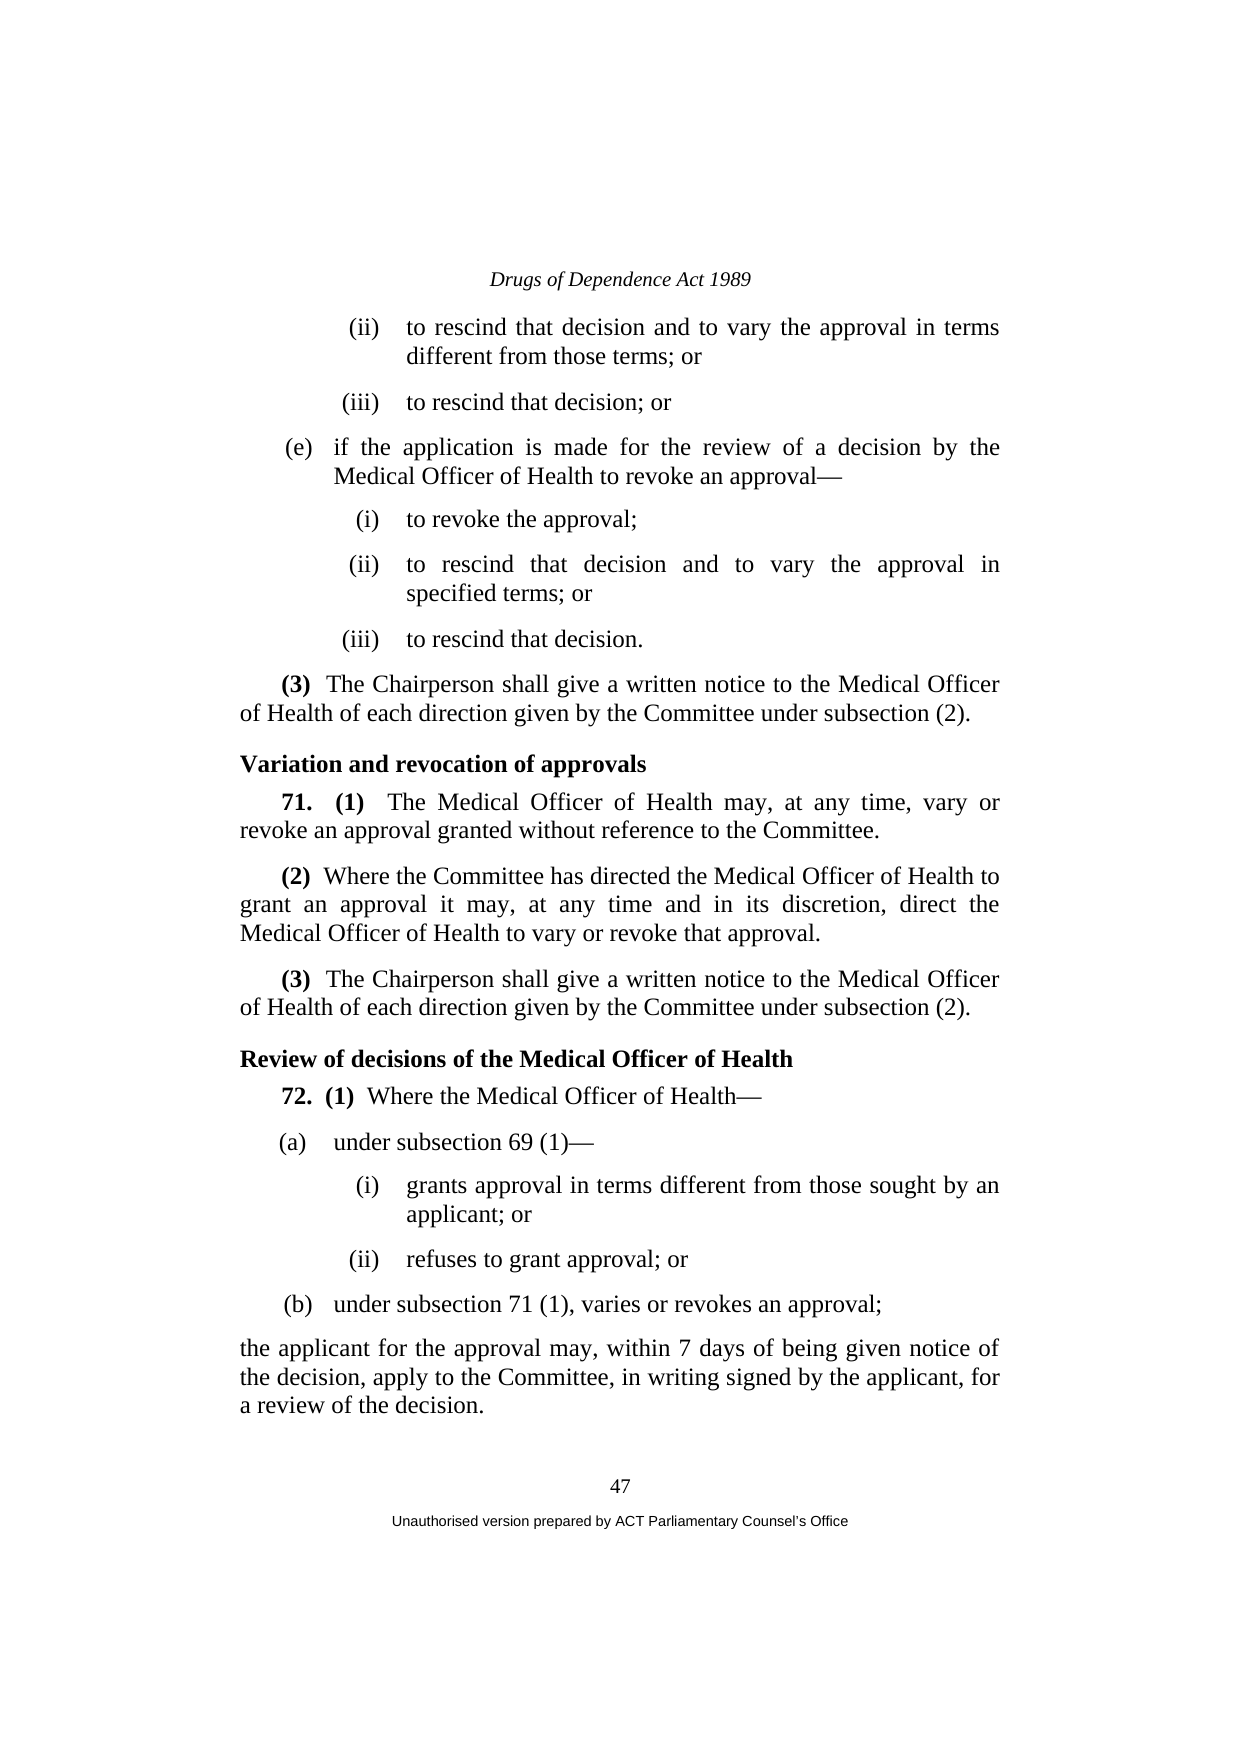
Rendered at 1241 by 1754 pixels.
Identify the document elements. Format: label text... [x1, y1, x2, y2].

subtitle Variation and revocation of approvals [239, 749, 1001, 778]
text (b) under subsection 71 (1), varies or revokes an approval; [239, 1289, 1001, 1318]
text (a) under subsection 69 (1)— [239, 1127, 1001, 1155]
text (i) to revoke the approval; [239, 504, 1001, 533]
text (ii) to rescind that decision and to vary the approval in terms different from those terms; or [239, 312, 1001, 370]
text 72. (1) Where the Medical Officer of Health— [239, 1081, 1001, 1110]
text (ii) to rescind that decision and to vary the approval in specified terms; or [239, 549, 1001, 607]
text (3) The Chairperson shall give a written notice to the Medical Officer of Health of each direction given by the Committee under subsection (2). [239, 964, 1001, 1021]
text (e) if the application is made for the review of a decision by the Medical Officer of Health to revoke an approval— [239, 432, 1001, 489]
text (2) Where the Committee has directed the Medical Officer of Health to grant an approval it may, at any time and in its discretion, direct the Medical Officer of Health to vary or revoke that approval. [239, 861, 1001, 947]
text the applicant for the approval may, within 7 days of being given notice of the decision, apply to the Committee, in writing signed by the applicant, for a review of the decision. [239, 1333, 1001, 1419]
text (3) The Chairperson shall give a written notice to the Medical Officer of Health of each direction given by the Committee under subsection (2). [239, 669, 1001, 727]
subtitle Review of decisions of the Medical Officer of Health [239, 1044, 1001, 1073]
text (iii) to rescind that decision. [239, 624, 1001, 652]
text 71. (1) The Medical Officer of Health may, at any time, vary or revoke an approval granted without reference to the Committee. [239, 787, 1001, 844]
text (ii) refuses to grant approval; or [239, 1244, 1001, 1273]
text (iii) to rescind that decision; or [239, 387, 1001, 415]
text (i) grants approval in terms different from those sought by an applicant; or [239, 1170, 1001, 1227]
